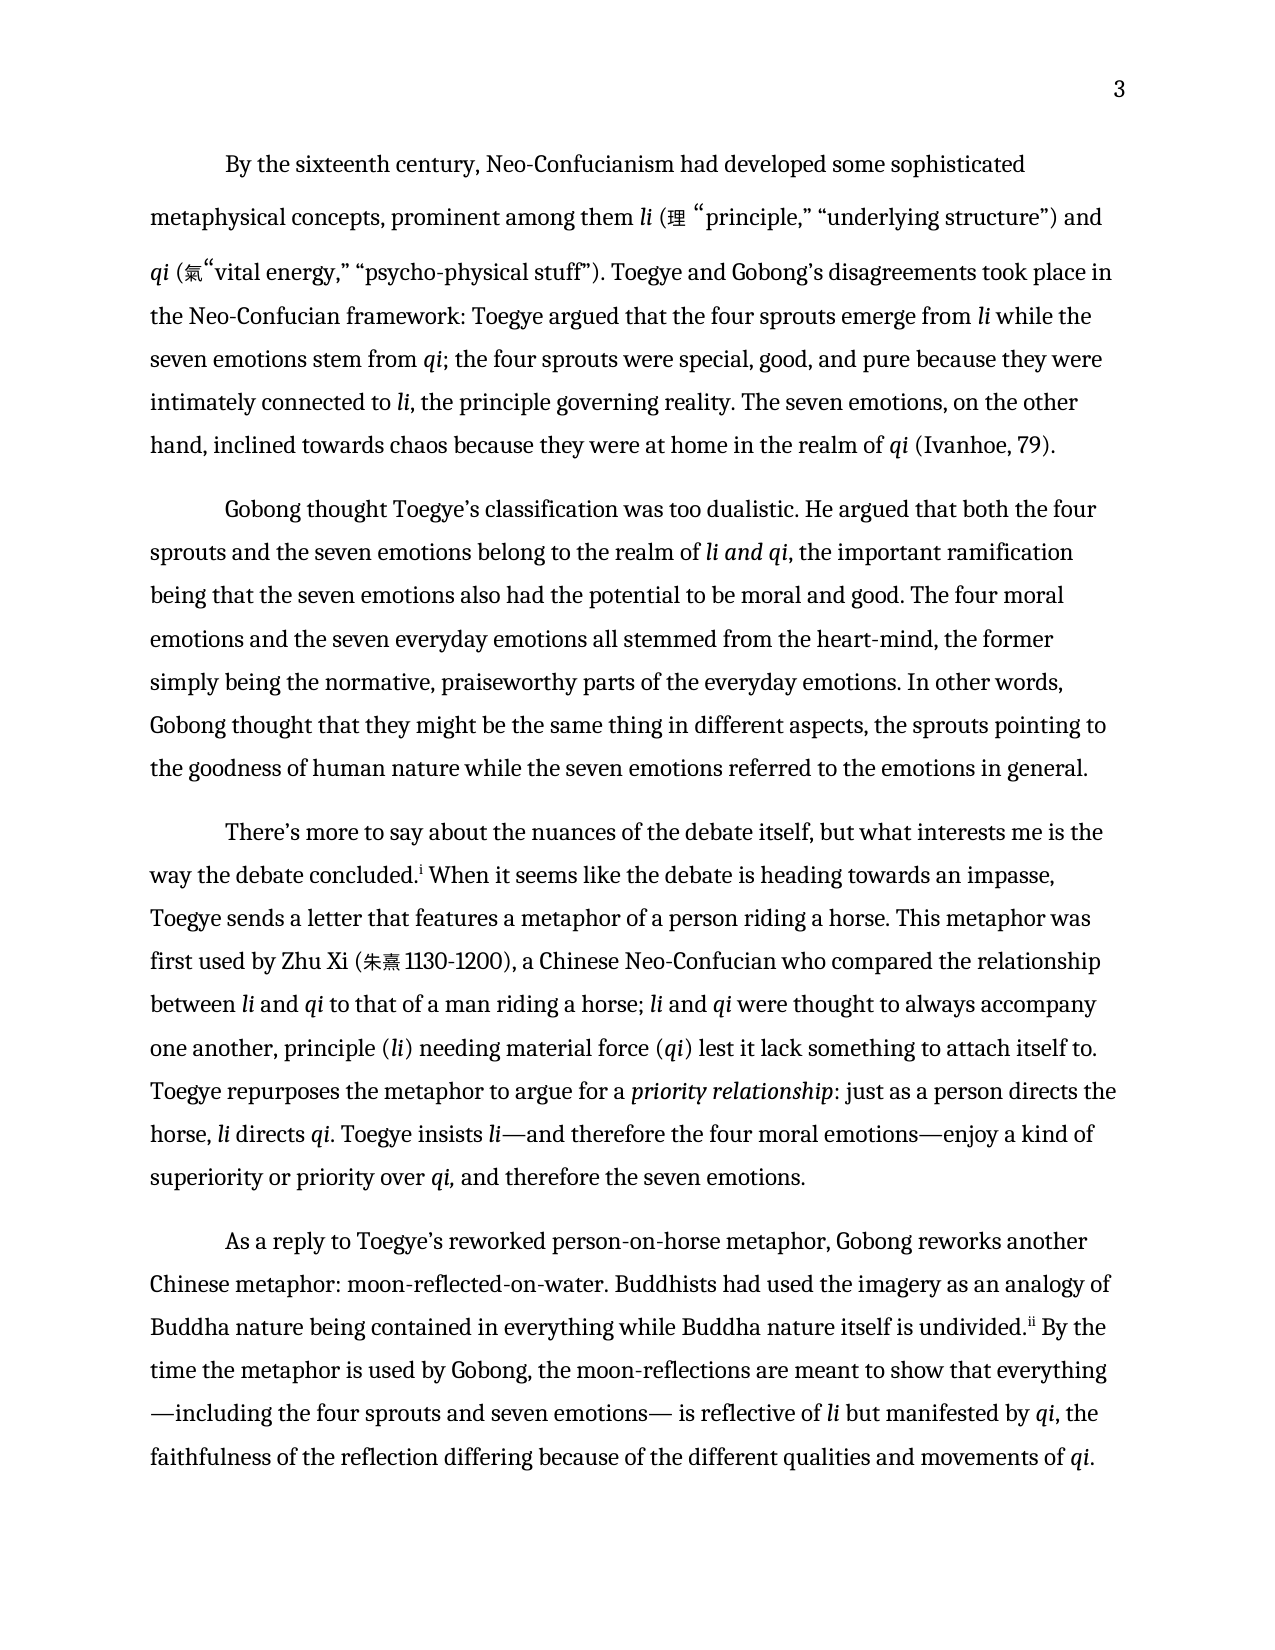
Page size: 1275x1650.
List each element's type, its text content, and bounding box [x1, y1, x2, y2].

text By the sixteenth century, Neo-Confucianism had developed some sophisticated metaphysical concepts, prominent among them li (理 “principle,” “underlying structure”) and qi (氣“vital energy,” “psycho-physical stuff”). Toegye and Gobong’s disagreements took place in the Neo-Confucian framework: Toegye argued that the four sprouts emerge from li while the seven emotions stem from qi; the four sprouts were special, good, and pure because they were intimately connected to li, the principle governing reality. The seven emotions, on the other hand, inclined towards chaos because they were at home in the realm of qi (Ivanhoe, 79). [150, 150, 1125, 460]
text There’s more to say about the nuances of the debate itself, but what interests me is the way the debate concluded. When it seems like the debate is heading towards an impasse, Toegye sends a letter that features a metaphor of a person riding a horse. This metaphor was first used by Zhu Xi (朱熹1130-1200), a Chinese Neo-Confucian who compared the relationship between li and qi to that of a man riding a horse; li and qi were thought to always accompany one another, principle (li) needing material force (qi) lest it lack something to attach itself to. Toegye repurposes the metaphor to argue for a priority relationship: just as a person directs the horse, li directs qi. Toegye insists li—and therefore the four moral emotions—enjoy a kind of superiority or priority over qi, and therefore the seven emotions. [150, 818, 1125, 1192]
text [150, 1227, 1125, 1471]
text Gobong thought Toegye’s classification was too dualistic. He argued that both the four sprouts and the seven emotions belong to the realm of li and qi, the important ramification being that the seven emotions also had the potential to be moral and good. The four moral emotions and the seven everyday emotions all stemmed from the heart-mind, the former simply being the normative, praiseworthy parts of the everyday emotions. In other words, Gobong thought that they might be the same thing in different aspects, the sprouts pointing to the goodness of human nature while the seven emotions referred to the emotions in general. [150, 495, 1125, 783]
